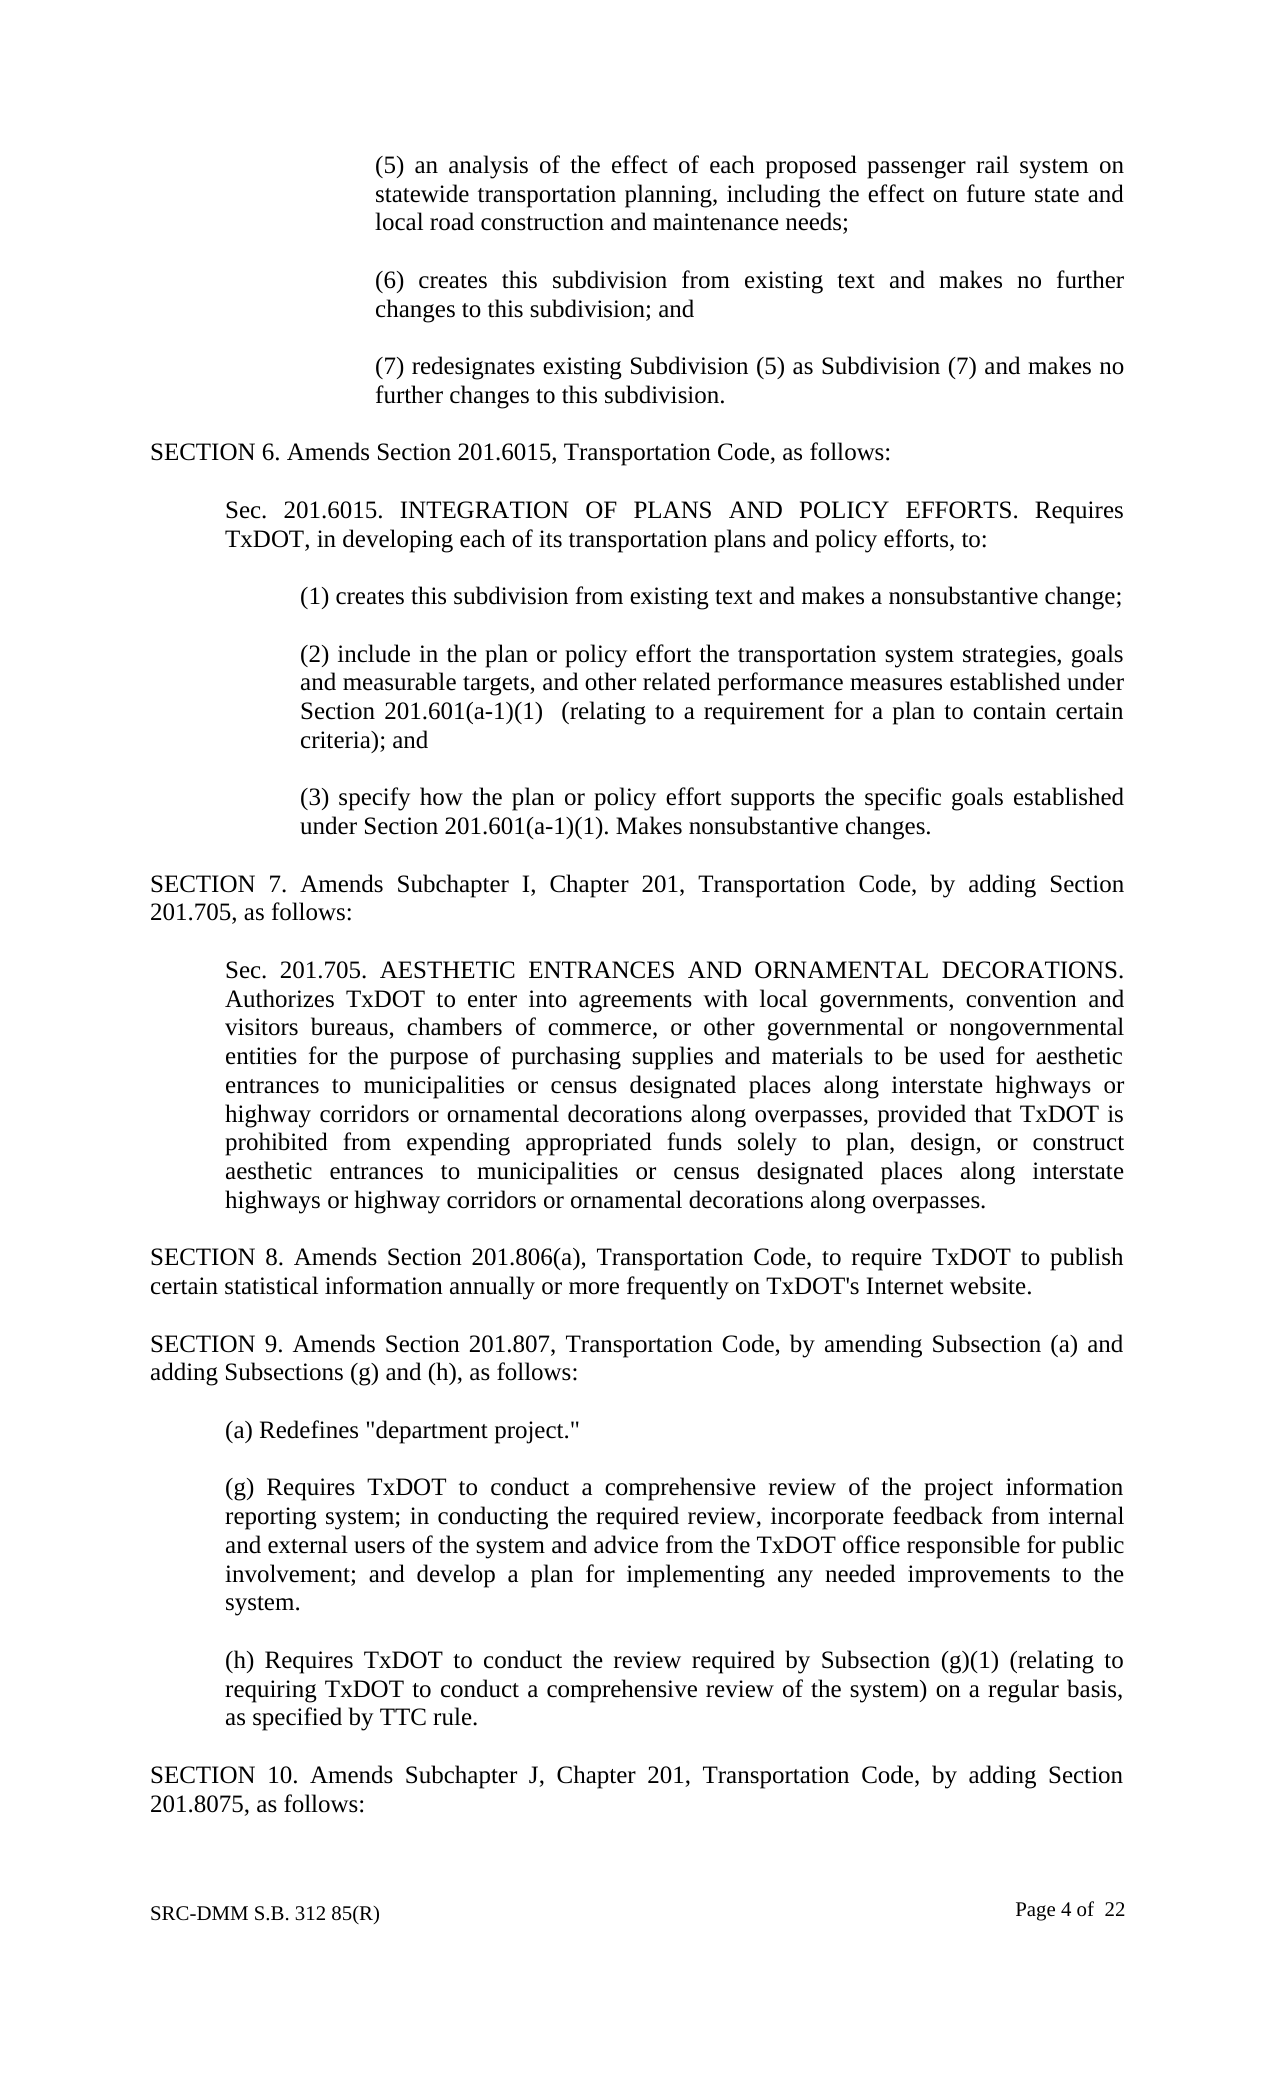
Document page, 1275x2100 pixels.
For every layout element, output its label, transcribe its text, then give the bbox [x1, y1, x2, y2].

text (1) creates this subdivision from existing text and makes a nonsubstantive change; [300, 581, 1125, 610]
text SECTION 7. Amends Subchapter I, Chapter 201, Transportation Code, by adding Section 201.705, as follows: [150, 869, 1125, 926]
text Sec. 201.6015. INTEGRATION OF PLANS AND POLICY EFFORTS. Requires TxDOT, in developing each of its transportation plans and policy efforts, to: [225, 495, 1125, 552]
text (2) include in the plan or policy effort the transportation system strategies, goals and measurable targets, and other related performance measures established under Section 201.601(a-1)(1) (relating to a requirement for a plan to contain certain criteria); and [300, 639, 1125, 754]
text (5) an analysis of the effect of each proposed passenger rail system on statewide transportation planning, including the effect on future state and local road construction and maintenance needs; [375, 150, 1125, 236]
text (6) creates this subdivision from existing text and makes no further changes to this subdivision; and [375, 265, 1125, 322]
text (h) Requires TxDOT to conduct the review required by Subsection (g)(1) (relating to requiring TxDOT to conduct a comprehensive review of the system) on a regular basis, as specified by TTC rule. [225, 1645, 1125, 1731]
text SECTION 8. Amends Section 201.806(a), Transportation Code, to require TxDOT to publish certain statistical information annually or more frequently on TxDOT's Internet website. [150, 1242, 1125, 1300]
text SECTION 10. Amends Subchapter J, Chapter 201, Transportation Code, by adding Section 201.8075, as follows: [150, 1760, 1125, 1817]
text (g) Requires TxDOT to conduct a comprehensive review of the project information reporting system; in conducting the required review, incorporate feedback from internal and external users of the system and advice from the TxDOT office responsible for public involvement; and develop a plan for implementing any needed improvements to the system. [225, 1472, 1125, 1616]
text (7) redesignates existing Subdivision (5) as Subdivision (7) and makes no further changes to this subdivision. [375, 351, 1125, 409]
text Sec. 201.705. AESTHETIC ENTRANCES AND ORNAMENTAL DECORATIONS. Authorizes TxDOT to enter into agreements with local governments, convention and visitors bureaus, chambers of commerce, or other governmental or nongovernmental entities for the purpose of purchasing supplies and materials to be used for aesthetic entrances to municipalities or census designated places along interstate highways or highway corridors or ornamental decorations along overpasses, provided that TxDOT is prohibited from expending appropriated funds solely to plan, design, or construct aesthetic entrances to municipalities or census designated places along interstate highways or highway corridors or ornamental decorations along overpasses. [225, 955, 1125, 1214]
text (a) Redefines "department project." [225, 1415, 1125, 1444]
text (3) specify how the plan or policy effort supports the specific goals established under Section 201.601(a-1)(1). Makes nonsubstantive changes. [300, 782, 1125, 840]
text SECTION 9. Amends Section 201.807, Transportation Code, by amending Subsection (a) and adding Subsections (g) and (h), as follows: [150, 1329, 1125, 1386]
text SECTION 6. Amends Section 201.6015, Transportation Code, as follows: [150, 437, 1125, 466]
